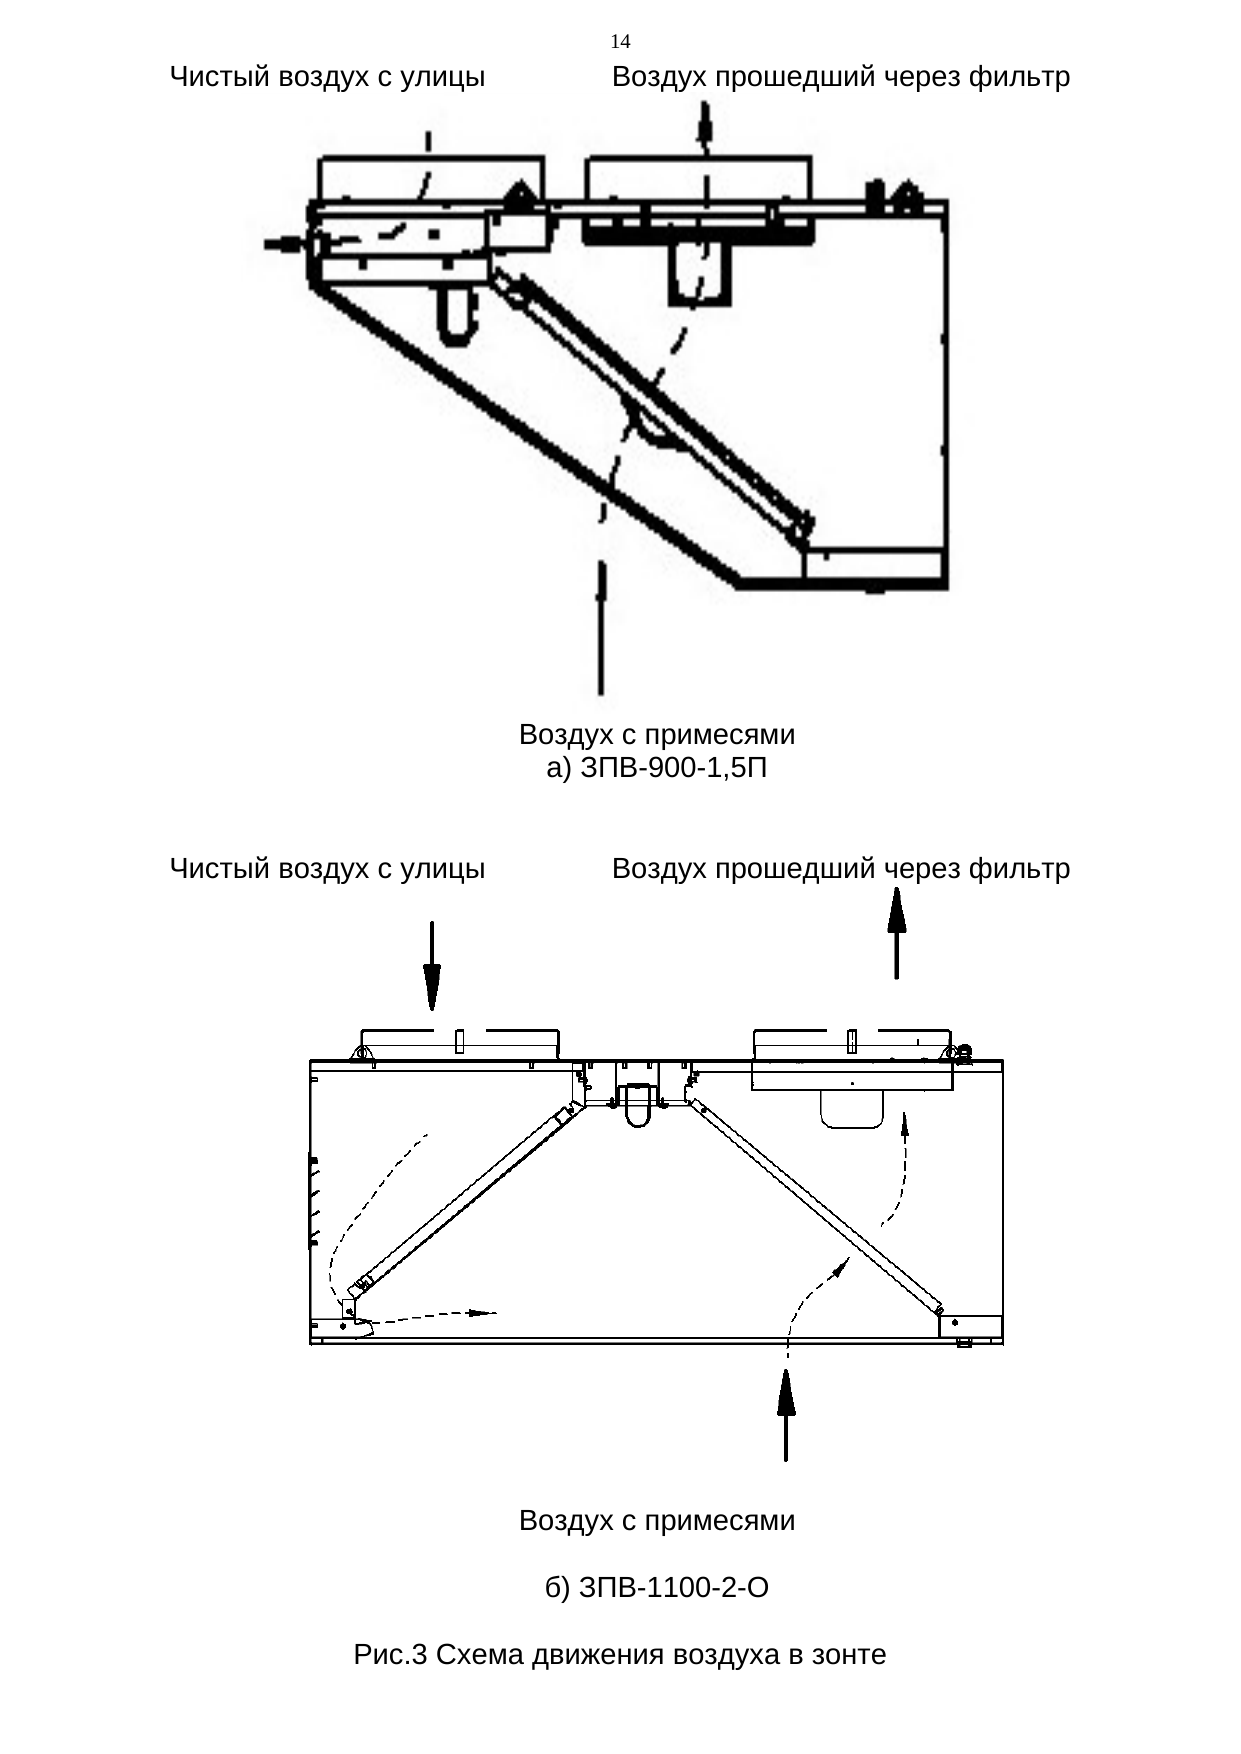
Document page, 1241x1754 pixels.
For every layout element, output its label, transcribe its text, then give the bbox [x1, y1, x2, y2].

text Чистый воздух с улицы Воздух прошедший через фильтр [59, 851, 1181, 884]
picture [148, 884, 1167, 1503]
text Чистый воздух с улицы Воздух прошедший через фильтр [59, 59, 1181, 93]
text Воздух с примесями [59, 717, 1181, 750]
text Рис.3 Схема движения воздуха в зонте [59, 1637, 1181, 1670]
text б) ЗПВ-1100-2-О [133, 1570, 1181, 1603]
text Воздух с примесями [59, 1503, 1181, 1536]
text а) ЗПВ-900-1,5П [133, 750, 1181, 784]
picture [241, 92, 1000, 717]
